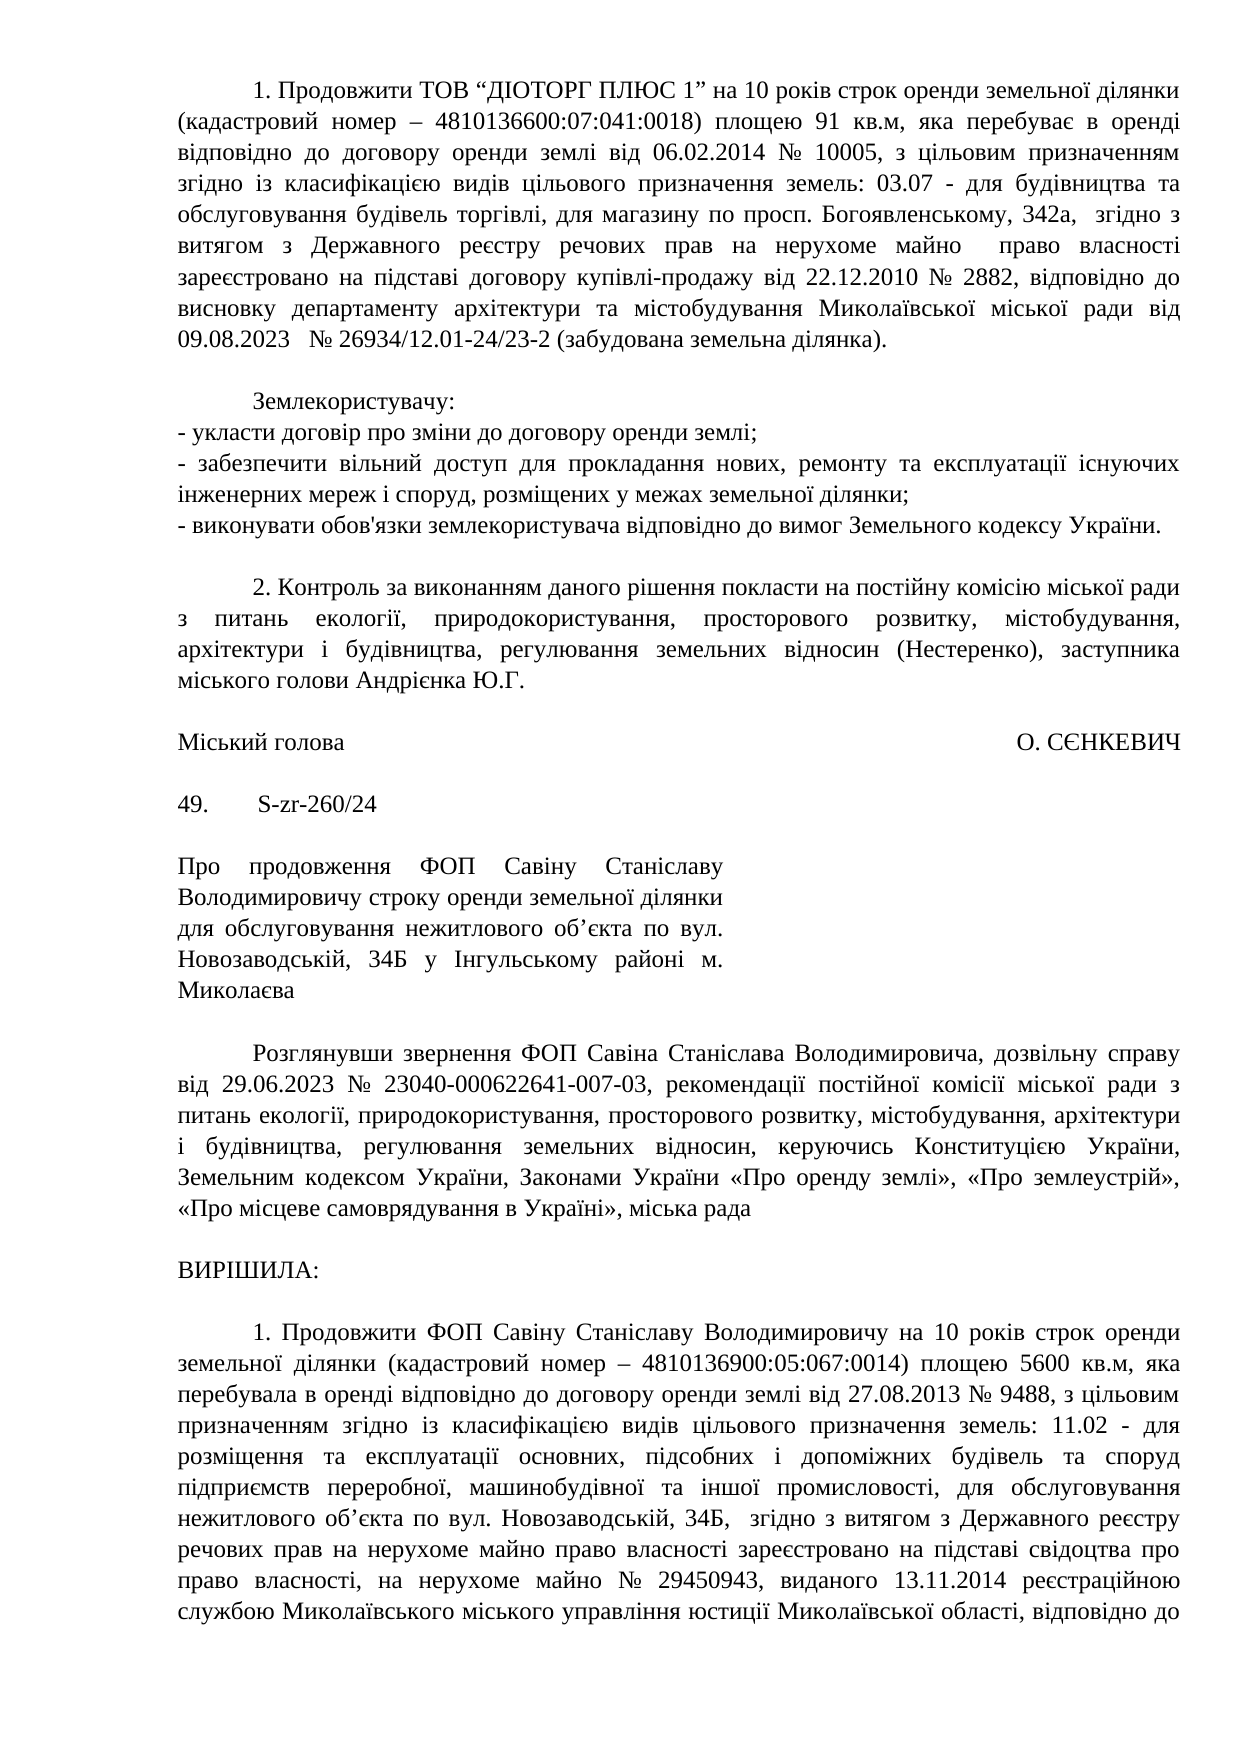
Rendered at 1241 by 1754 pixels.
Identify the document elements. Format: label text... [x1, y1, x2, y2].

text - укласти договір про зміни до договору оренди землі; [177, 417, 1181, 446]
text Міський голова О. СЄНКЕВИЧ [177, 727, 1181, 756]
text ВИРІШИЛА: [177, 1255, 1181, 1284]
text 49. S-zr-260/24 [177, 789, 1181, 818]
text 2. Контроль за виконанням даного рішення покласти на постійну комісію міської ради з питань екології, природокористування, просторового розвитку, містобудування, архітектури і будівництва, регулювання земельних відносин (Нестеренко), заступника міського голови Андрієнка Ю.Г. [177, 572, 1181, 694]
text 1. Продовжити ТОВ “ДІОТОРГ ПЛЮС 1” на 10 років строк оренди земельної ділянки (кадастровий номер – 4810136600:07:041:0018) площею 91 кв.м, яка перебуває в оренді відповідно до договору оренди землі від 06.02.2014 № 10005, з цільовим призначенням згідно із класифікацією видів цільового призначення земель: 03.07 - для будівництва та обслуговування будівель торгівлі, для магазину по просп. Богоявленському, 342а, згідно з витягом з Державного реєстру речових прав на нерухоме майно право власності зареєстровано на підставі договору купівлі-продажу від 22.12.2010 № 2882, відповідно до висновку департаменту архітектури та містобудування Миколаївської міської ради від 09.08.2023 № 26934/12.01-24/23-2 (забудована земельна ділянка). [177, 75, 1181, 352]
text - забезпечити вільний доступ для прокладання нових, ремонту та експлуатації існуючих інженерних мереж і споруд, розміщених у межах земельної ділянки; [177, 448, 1181, 508]
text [177, 1317, 1181, 1625]
text Про продовження ФОП Савіну Станіславу Володимировичу строку оренди земельної ділянки для обслуговування нежитлового об’єкта по вул. Новозаводській, 34Б у Інгульському районі м. Миколаєва [177, 851, 724, 1004]
text Землекористувачу: [177, 386, 1181, 414]
text Розглянувши звернення ФОП Савіна Станіслава Володимировича, дозвільну справу від 29.06.2023 № 23040-000622641-007-03, рекомендації постійної комісії міської ради з питань екології, природокористування, просторового розвитку, містобудування, архітектури і будівництва, регулювання земельних відносин, керуючись Конституцією України, Земельним кодексом України, Законами України «Про оренду землі», «Про землеустрій», «Про місцеве самоврядування в Україні», міська рада [177, 1038, 1181, 1222]
text - виконувати обов'язки землекористувача відповідно до вимог Земельного кодексу України. [177, 510, 1181, 539]
